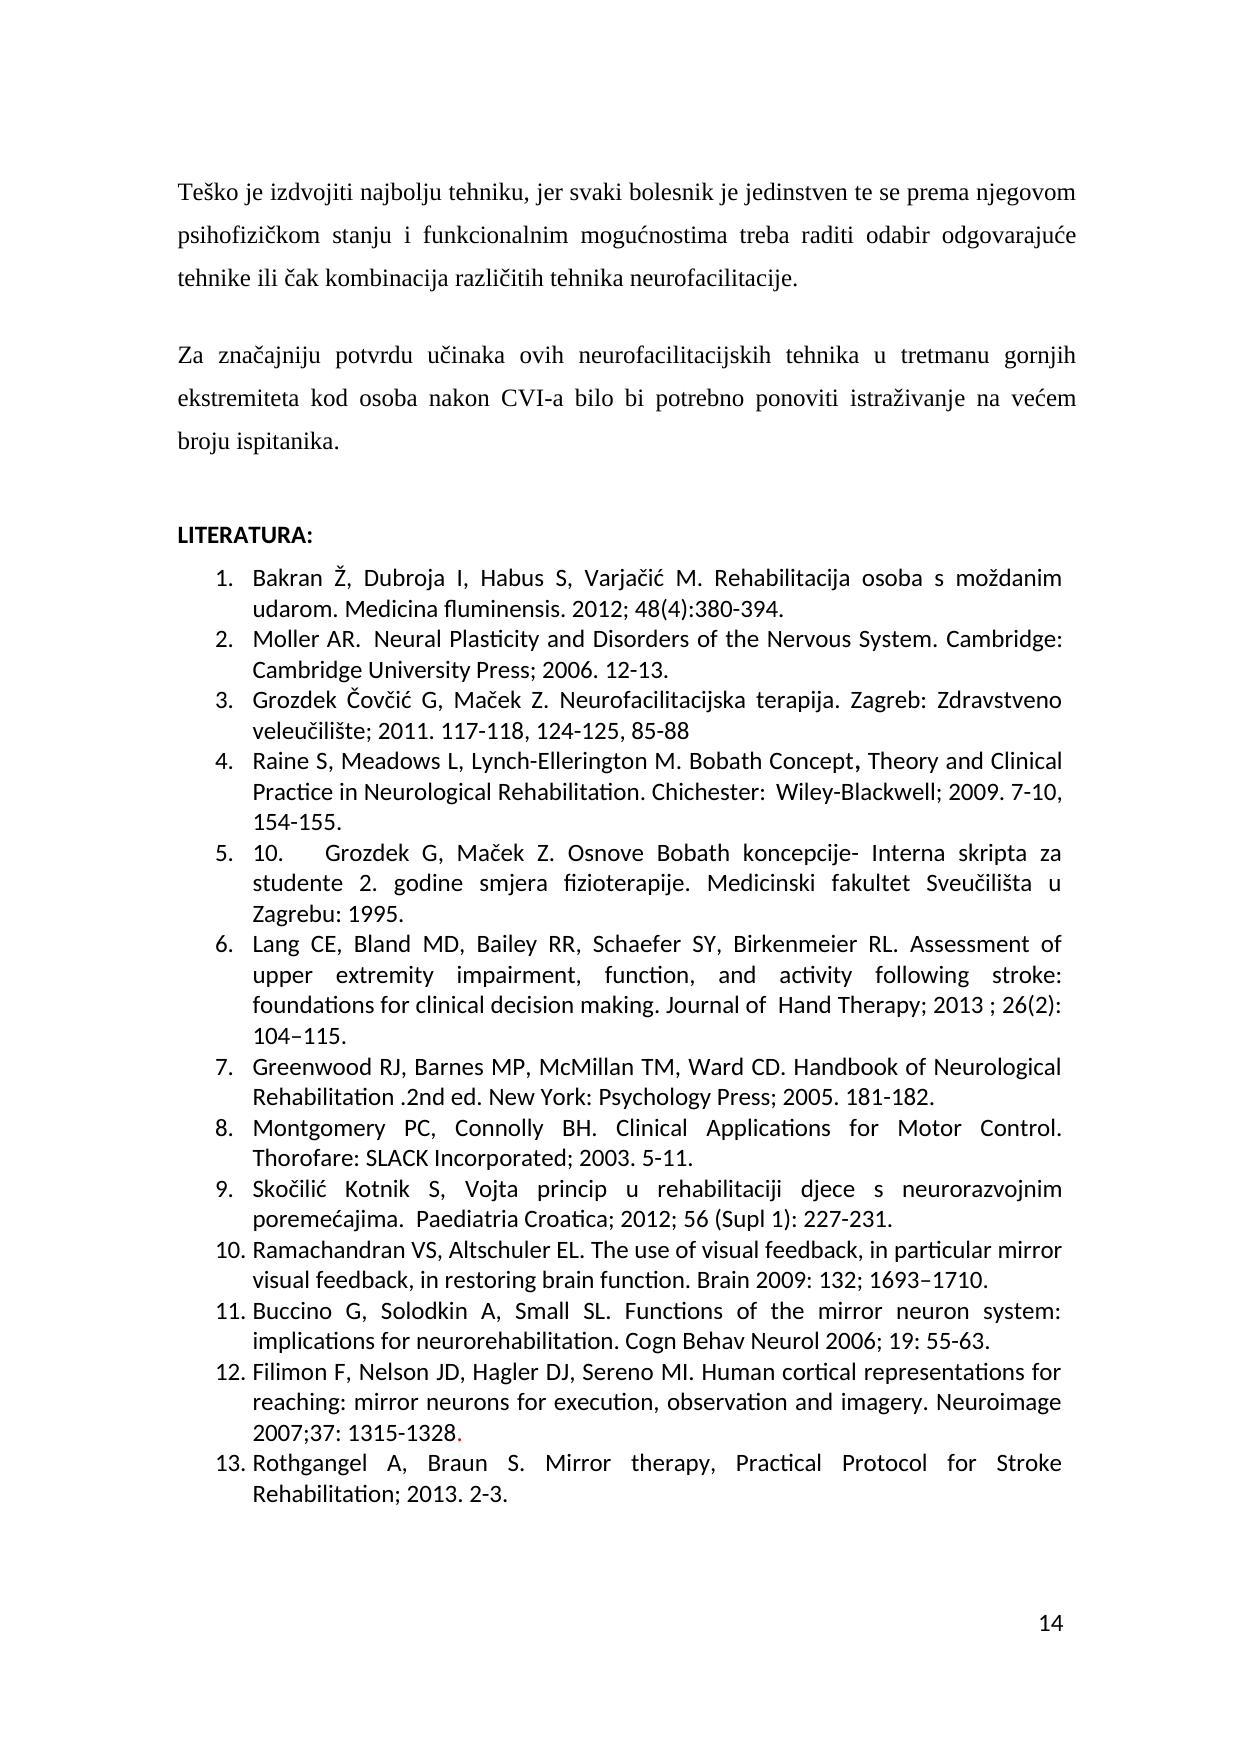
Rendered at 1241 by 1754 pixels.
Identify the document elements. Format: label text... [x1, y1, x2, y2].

text Za značajniju potvrdu učinaka ovih neurofacilitacijskih tehnika u tretmanu gornjih ekstremiteta kod osoba nakon CVI-a bilo bi potrebno ponoviti istraživanje na većem broju ispitanika. [177, 340, 1077, 455]
list Bakran Ž, Dubroja I, Habus S, Varjačić M. Rehabilitacija osoba s moždanim udarom. Medicina fluminensis. 2012; 48(4):380-394. [215, 562, 1063, 623]
list Moller AR. Neural Plasticity and Disorders of the Nervous System. Cambridge: Cambridge University Press; 2006. 12-13. [215, 623, 1063, 684]
list Grozdek Čovčić G, Maček Z. Neurofacilitacijska terapija. Zagreb: Zdravstveno veleučilište; 2011. 117-118, 124-125, 85-88 [215, 684, 1063, 745]
list Greenwood RJ, Barnes MP, McMillan TM, Ward CD. Handbook of Neurological Rehabilitation .2nd ed. New York: Psychology Press; 2005. 181-182. [215, 1051, 1063, 1112]
list 10. Grozdek G, Maček Z. Osnove Bobath koncepcije- Interna skripta za studente 2. godine smjera fizioterapije. Medicinski fakultet Sveučilišta u Zagrebu: 1995. [215, 837, 1063, 928]
list Lang CE, Bland MD, Bailey RR, Schaefer SY, Birkenmeier RL. Assessment of upper extremity impairment, function, and activity following stroke: foundations for clinical decision making. Journal of Hand Therapy; 2013 ; 26(2): 104–115. [215, 928, 1063, 1051]
list Montgomery PC, Connolly BH. Clinical Applications for Motor Control. Thorofare: SLACK Incorporated; 2003. 5-11. [215, 1112, 1063, 1173]
list Raine S, Meadows L, Lynch-Ellerington M. Bobath Concept, Theory and Clinical Practice in Neurological Rehabilitation. Chichester: Wiley-Blackwell; 2009. 7-10, 154-155. [215, 745, 1063, 837]
list Skočilić Kotnik S, Vojta princip u rehabilitaciji djece s neurorazvojnim poremećajima. Paediatria Croatica; 2012; 56 (Supl 1): 227-231. [215, 1173, 1063, 1234]
subtitle LITERATURA: [177, 519, 1063, 550]
list Filimon F, Nelson JD, Hagler DJ, Sereno MI. Human cortical representations for reaching: mirror neurons for execution, observation and imagery. Neuroimage 2007;37: 1315-1328. [215, 1356, 1063, 1447]
text Teško je izdvojiti najbolju tehniku, jer svaki bolesnik je jedinstven te se prema njegovom psihofizičkom stanju i funkcionalnim mogućnostima treba raditi odabir odgovarajuće tehnike ili čak kombinacija različitih tehnika neurofacilitacije. [177, 177, 1077, 292]
list Buccino G, Solodkin A, Small SL. Functions of the mirror neuron system: implications for neurorehabilitation. Cogn Behav Neurol 2006; 19: 55-63. [215, 1295, 1063, 1356]
list Ramachandran VS, Altschuler EL. The use of visual feedback, in particular mirror visual feedback, in restoring brain function. Brain 2009: 132; 1693–1710. [215, 1234, 1063, 1295]
list Rothgangel A, Braun S. Mirror therapy, Practical Protocol for Stroke Rehabilitation; 2013. 2-3. [215, 1447, 1063, 1508]
